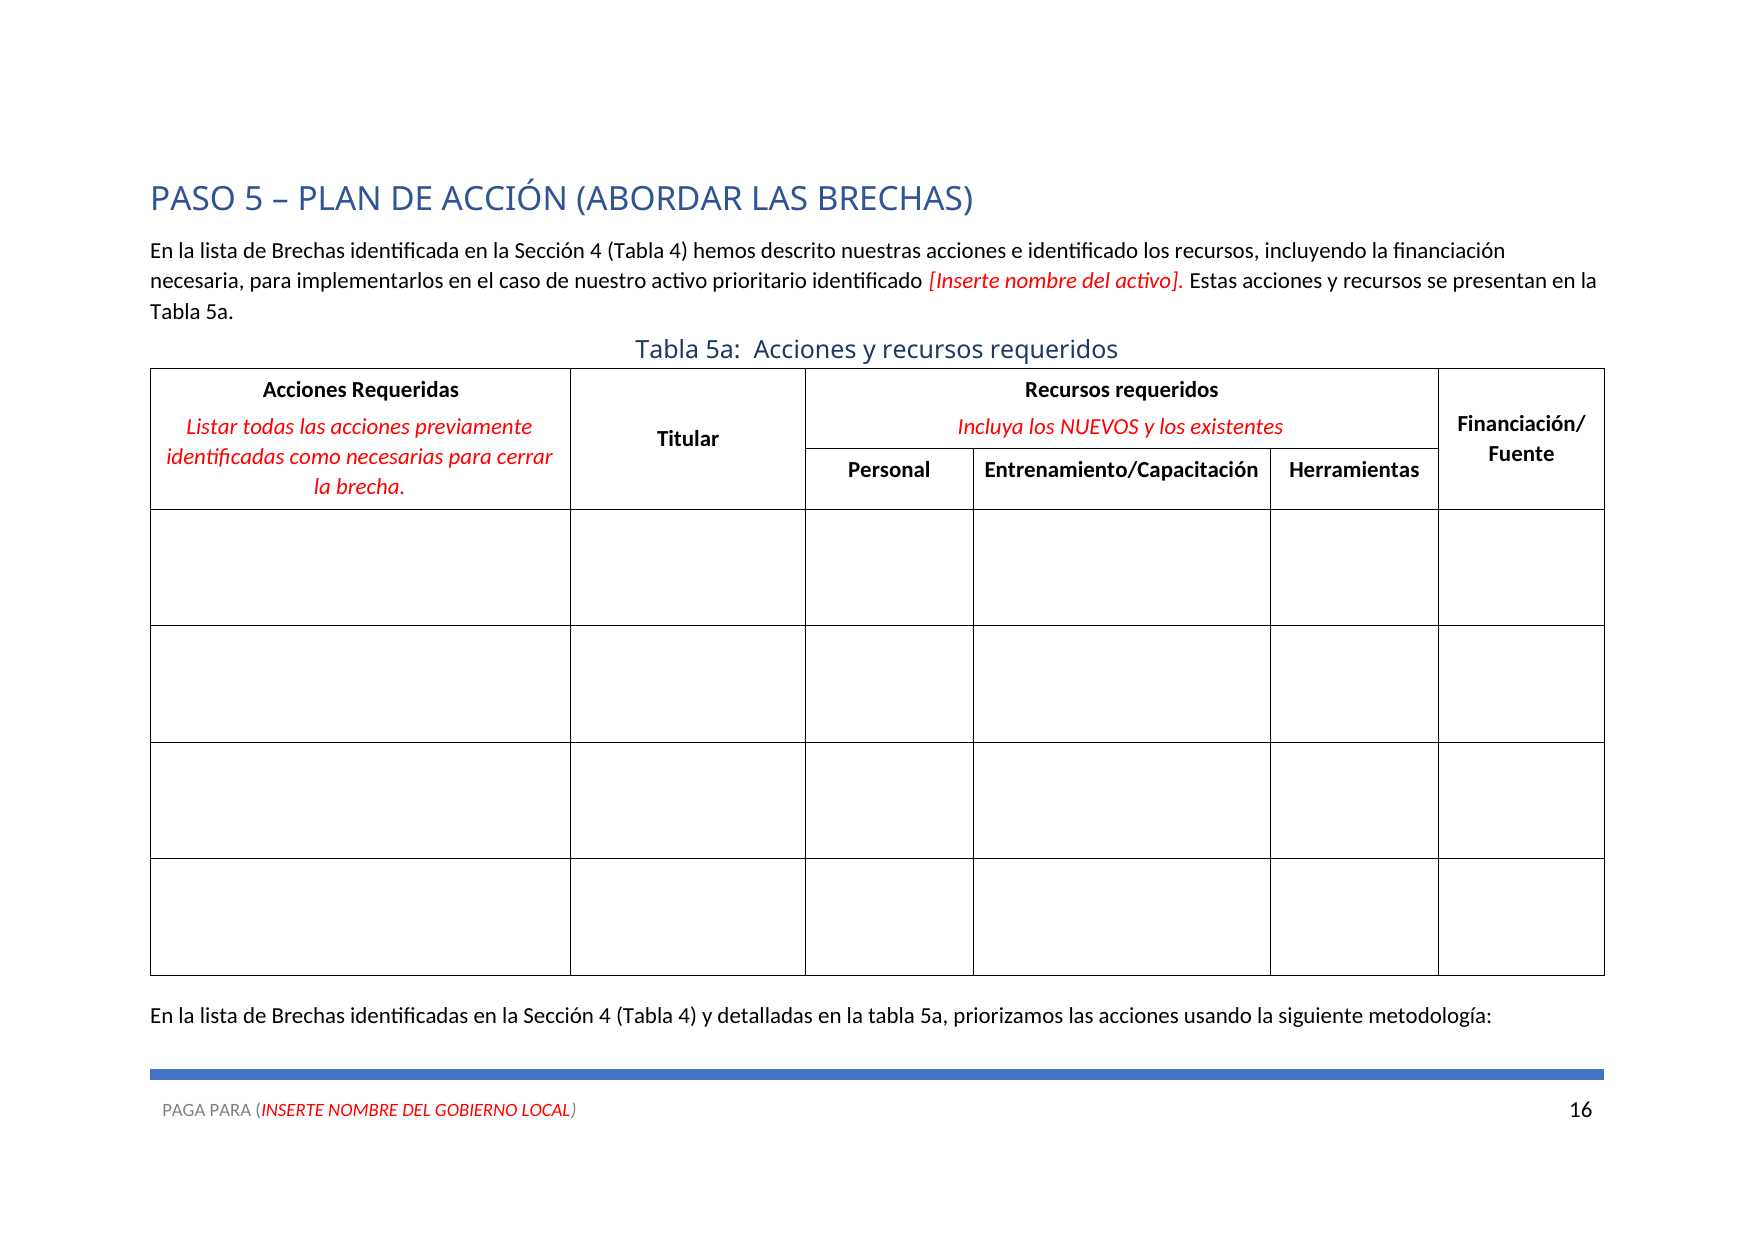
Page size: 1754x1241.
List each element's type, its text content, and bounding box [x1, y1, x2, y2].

table_cell [806, 510, 973, 625]
table_cell [571, 626, 805, 742]
table_header Financiación/ Fuente [1439, 369, 1604, 508]
table_cell [151, 743, 570, 858]
table_cell [974, 510, 1270, 625]
table_header Titular [571, 369, 805, 508]
table_cell [974, 859, 1270, 975]
table_cell [974, 743, 1270, 858]
table_cell [1439, 510, 1604, 625]
table_cell [806, 743, 973, 858]
table_header Recursos requeridos Incluya los NUEVOS y los existentes [806, 369, 1438, 448]
table_cell [1271, 626, 1438, 742]
table_cell [1271, 510, 1438, 625]
table_cell [1439, 743, 1604, 858]
table_cell [806, 626, 973, 742]
table_cell Herramientas [1271, 449, 1438, 508]
table_cell [151, 510, 570, 625]
table_cell [571, 743, 805, 858]
table_cell [151, 626, 570, 742]
table_cell Personal [806, 449, 973, 508]
table_header Acciones Requeridas Listar todas las acciones previamente identificadas como necesarias para cerrar la brecha. [151, 369, 570, 508]
table_cell [1271, 859, 1438, 975]
table_cell [974, 626, 1270, 742]
table_cell [571, 510, 805, 625]
table_cell Entrenamiento/Capacitación [974, 449, 1270, 508]
text En la lista de Brechas identificada en la Sección 4 (Tabla 4) hemos descrito nuestras acciones e identificado los recursos, incluyendo la financiación necesaria, para implementarlos en el caso de nuestro activo prioritario identificado [Inserte nombre del activo]. Estas acciones y recursos se presentan en la Tabla 5a. [150, 236, 1604, 325]
table_cell [1439, 859, 1604, 975]
table_cell [1271, 743, 1438, 858]
table_cell [151, 859, 570, 975]
table_cell [806, 859, 973, 975]
text En la lista de Brechas identificadas en la Sección 4 (Tabla 4) y detalladas en la tabla 5a, priorizamos las acciones usando la siguiente metodología: [150, 1001, 1604, 1029]
text PASO 5 – PLAN DE ACCIÓN (ABORDAR LAS BRECHAS) [150, 175, 1604, 220]
table_cell [571, 859, 805, 975]
table_cell [1439, 626, 1604, 742]
text Tabla 5a: Acciones y recursos requeridos [150, 331, 1604, 365]
